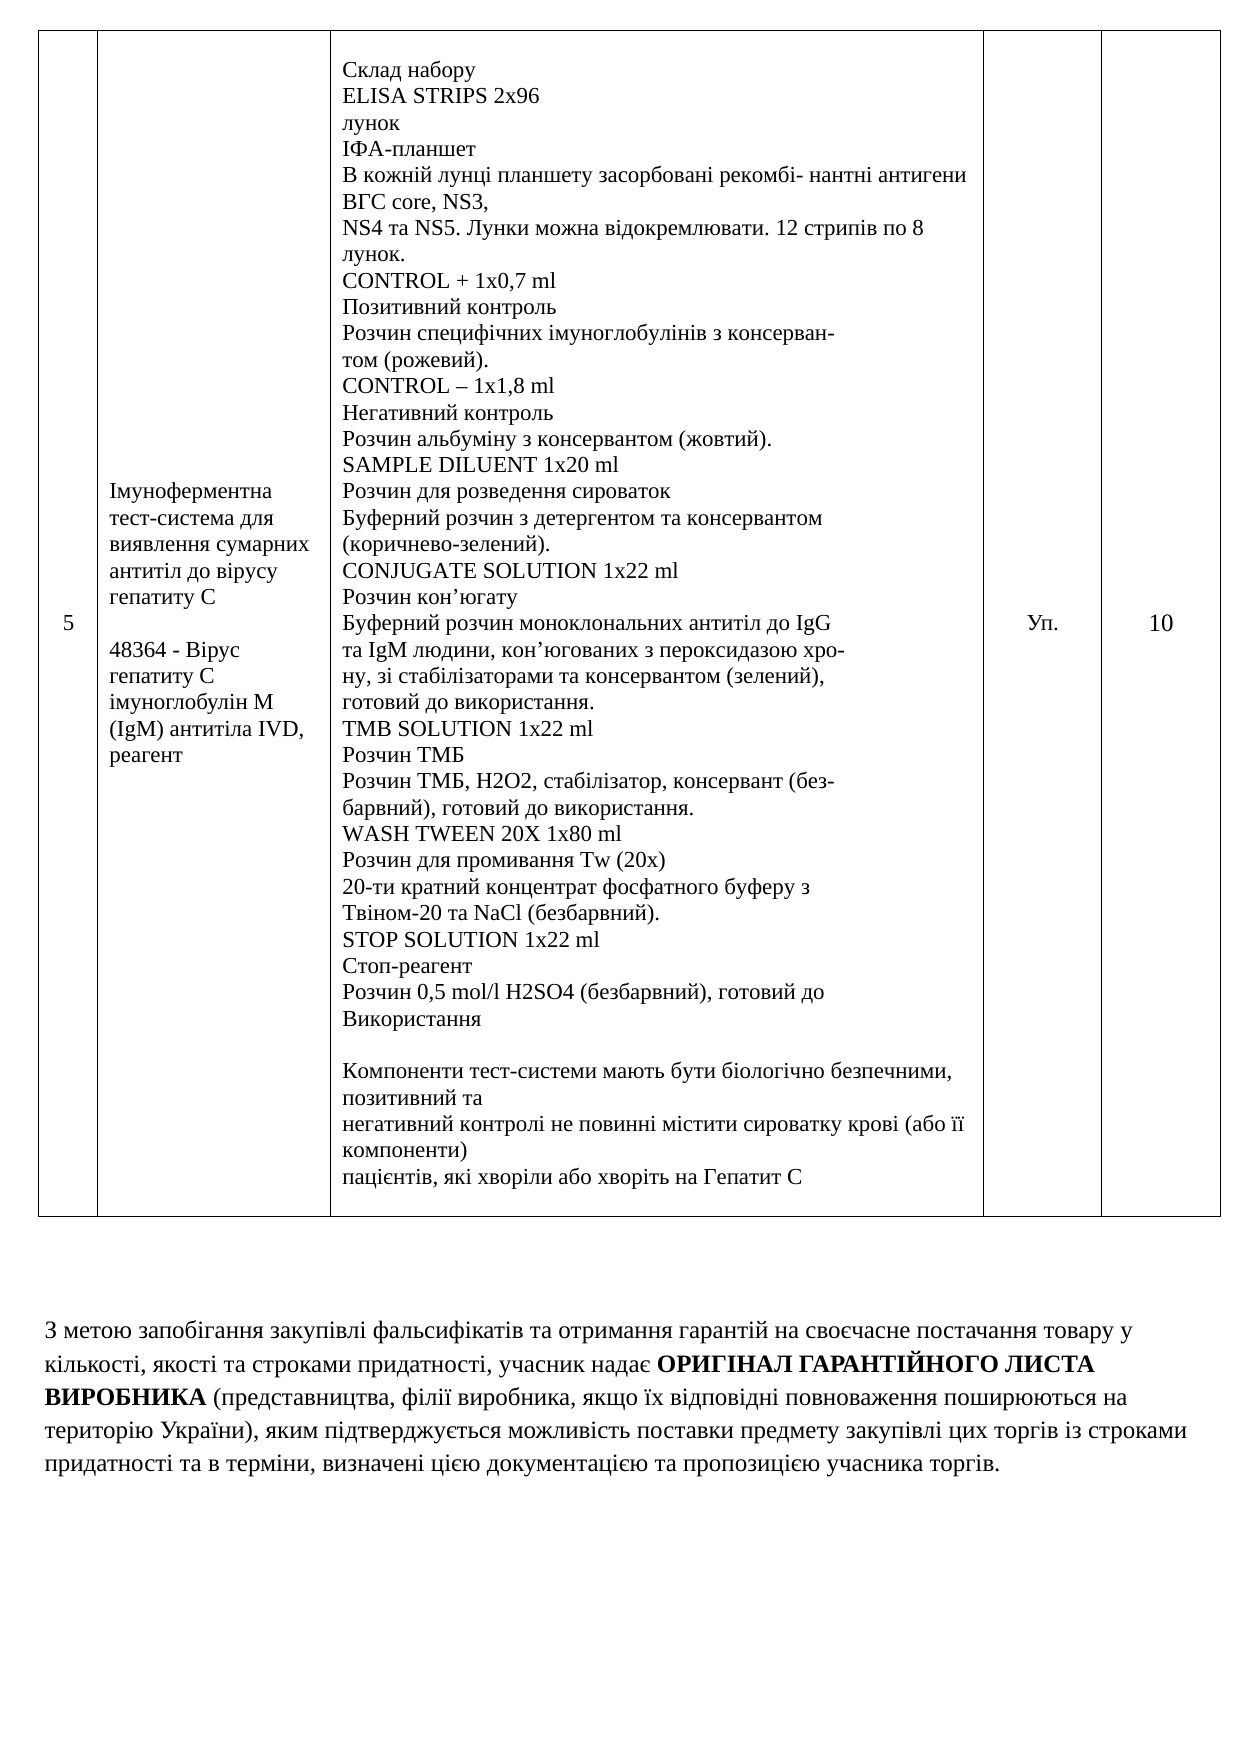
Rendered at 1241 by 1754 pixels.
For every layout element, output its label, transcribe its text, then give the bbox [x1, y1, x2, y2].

table_cell 5 [39, 31, 97, 1216]
table_cell Уп. [984, 31, 1101, 1216]
table_cell Склад набору ELISA STRIPS 2x96 лунок ІФА-планшет В кожній лунці планшету засорбовані рекомбі- нантні антигени ВГС core, NS3, NS4 та NS5. Лунки можна відокремлювати. 12 стрипів по 8 лунок. CONTROL + 1x0,7 ml Позитивний контроль Розчин специфічних імуноглобулінів з консерван- том (рожевий). CONTROL – 1x1,8 ml Негативний контроль Розчин альбуміну з консервантом (жовтий). SAMPLE DILUENT 1x20 ml Розчин для розведення сироваток Буферний розчин з детергентом та консервантом (коричнево-зелений). CONJUGATE SOLUTION 1x22 ml Розчин кон’югату Буферний розчин моноклональних антитіл до IgG та IgM людини, кон’югованих з пероксидазою хро- ну, зі стабілізаторами та консервантом (зелений), готовий до використання. TMB SOLUTION 1x22 ml Розчин ТМБ Розчин ТМБ, Н2О2, стабілізатор, консервант (без- барвний), готовий до використання. WASH TWEEN 20X 1x80 ml Розчин для промивання Tw (20х) 20-ти кратний концентрат фосфатного буферу з Твіном-20 та NaCl (безбарвний). STOP SOLUTION 1x22 ml Стоп-реагент Розчин 0,5 mol/l H2SO4 (безбарвний), готовий до Використання Компоненти тест-системи мають бути біологічно безпечними, позитивний та негативний контролі не повинні містити сироватку крові (або її компоненти) пацієнтів, які хворіли або хворіть на Гепатит С [331, 31, 983, 1216]
table_cell 10 [1102, 31, 1220, 1216]
table_cell Імуноферментна тест-система для виявлення сумарних антитіл до вірусу гепатиту С 48364 - Вірус гепатиту C імуноглобулін M (IgM) антитіла IVD, реагент [98, 31, 330, 1216]
text З метою запобігання закупівлі фальсифікатів та отримання гарантій на своєчасне постачання товару у кількості, якості та строками придатності, учасник надає ОРИГІНАЛ ГАРАНТІЙНОГО ЛИСТА ВИРОБНИКА (представництва, філії виробника, якщо їх відповідні повноваження поширюються на територію України), яким підтверджується можливість поставки предмету закупівлі цих торгів із строками придатності та в терміни, визначені цією документацією та пропозицією учасника торгів. [44, 1316, 1196, 1476]
